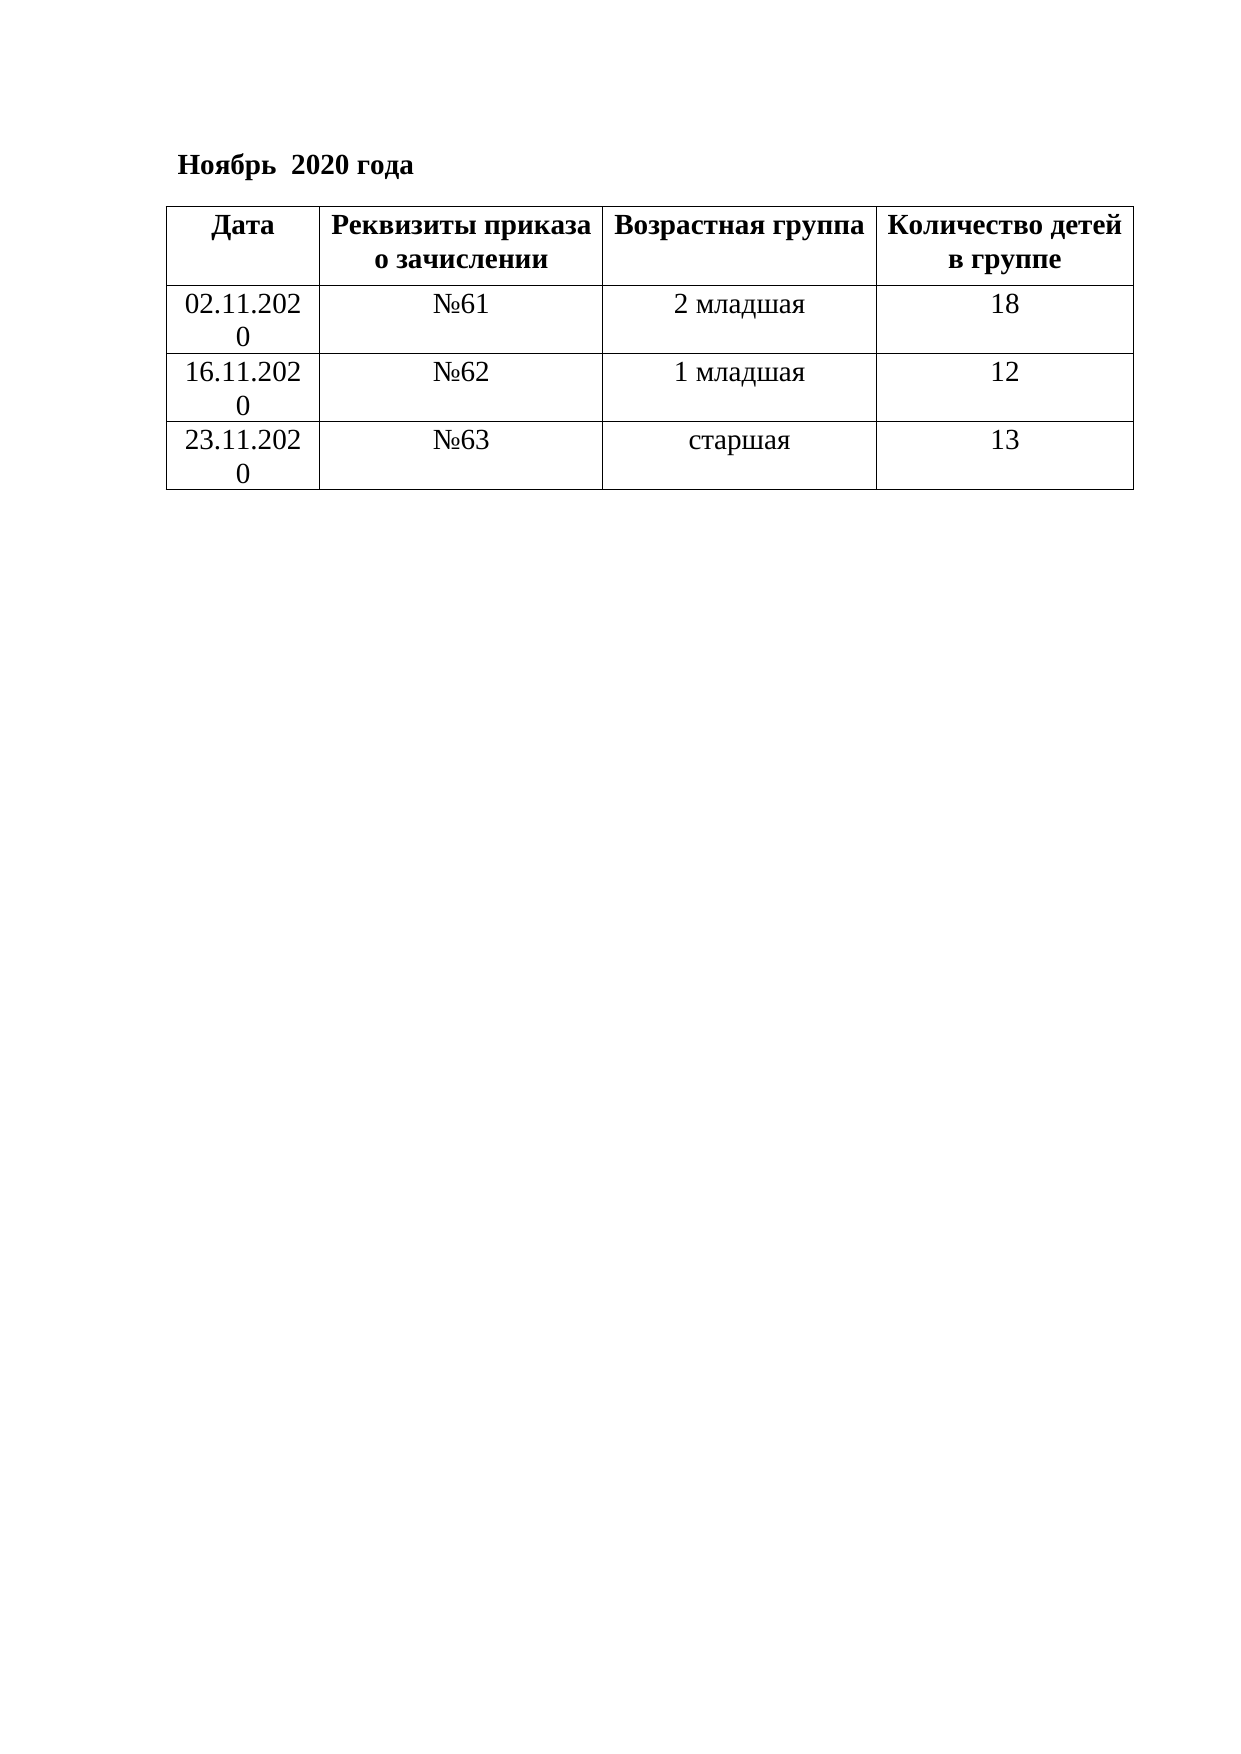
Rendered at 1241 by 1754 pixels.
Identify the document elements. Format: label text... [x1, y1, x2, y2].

table_cell 02.11.2020 [167, 286, 319, 353]
table_cell 12 [877, 354, 1133, 421]
table_header Дата [167, 207, 319, 285]
table_cell старшая [603, 422, 876, 489]
table_cell №61 [320, 286, 602, 353]
table_cell №63 [320, 422, 602, 489]
table_cell 2 младшая [603, 286, 876, 353]
table_cell 16.11.2020 [167, 354, 319, 421]
table_cell №62 [320, 354, 602, 421]
table_cell 23.11.2020 [167, 422, 319, 489]
table_header Реквизиты приказа о зачислении [320, 207, 602, 285]
text Ноябрь 2020 года [177, 147, 1152, 180]
table_header Количество детей в группе [877, 207, 1133, 285]
table_header Возрастная группа [603, 207, 876, 285]
table_cell 1 младшая [603, 354, 876, 421]
table_cell 13 [877, 422, 1133, 489]
table_cell 18 [877, 286, 1133, 353]
